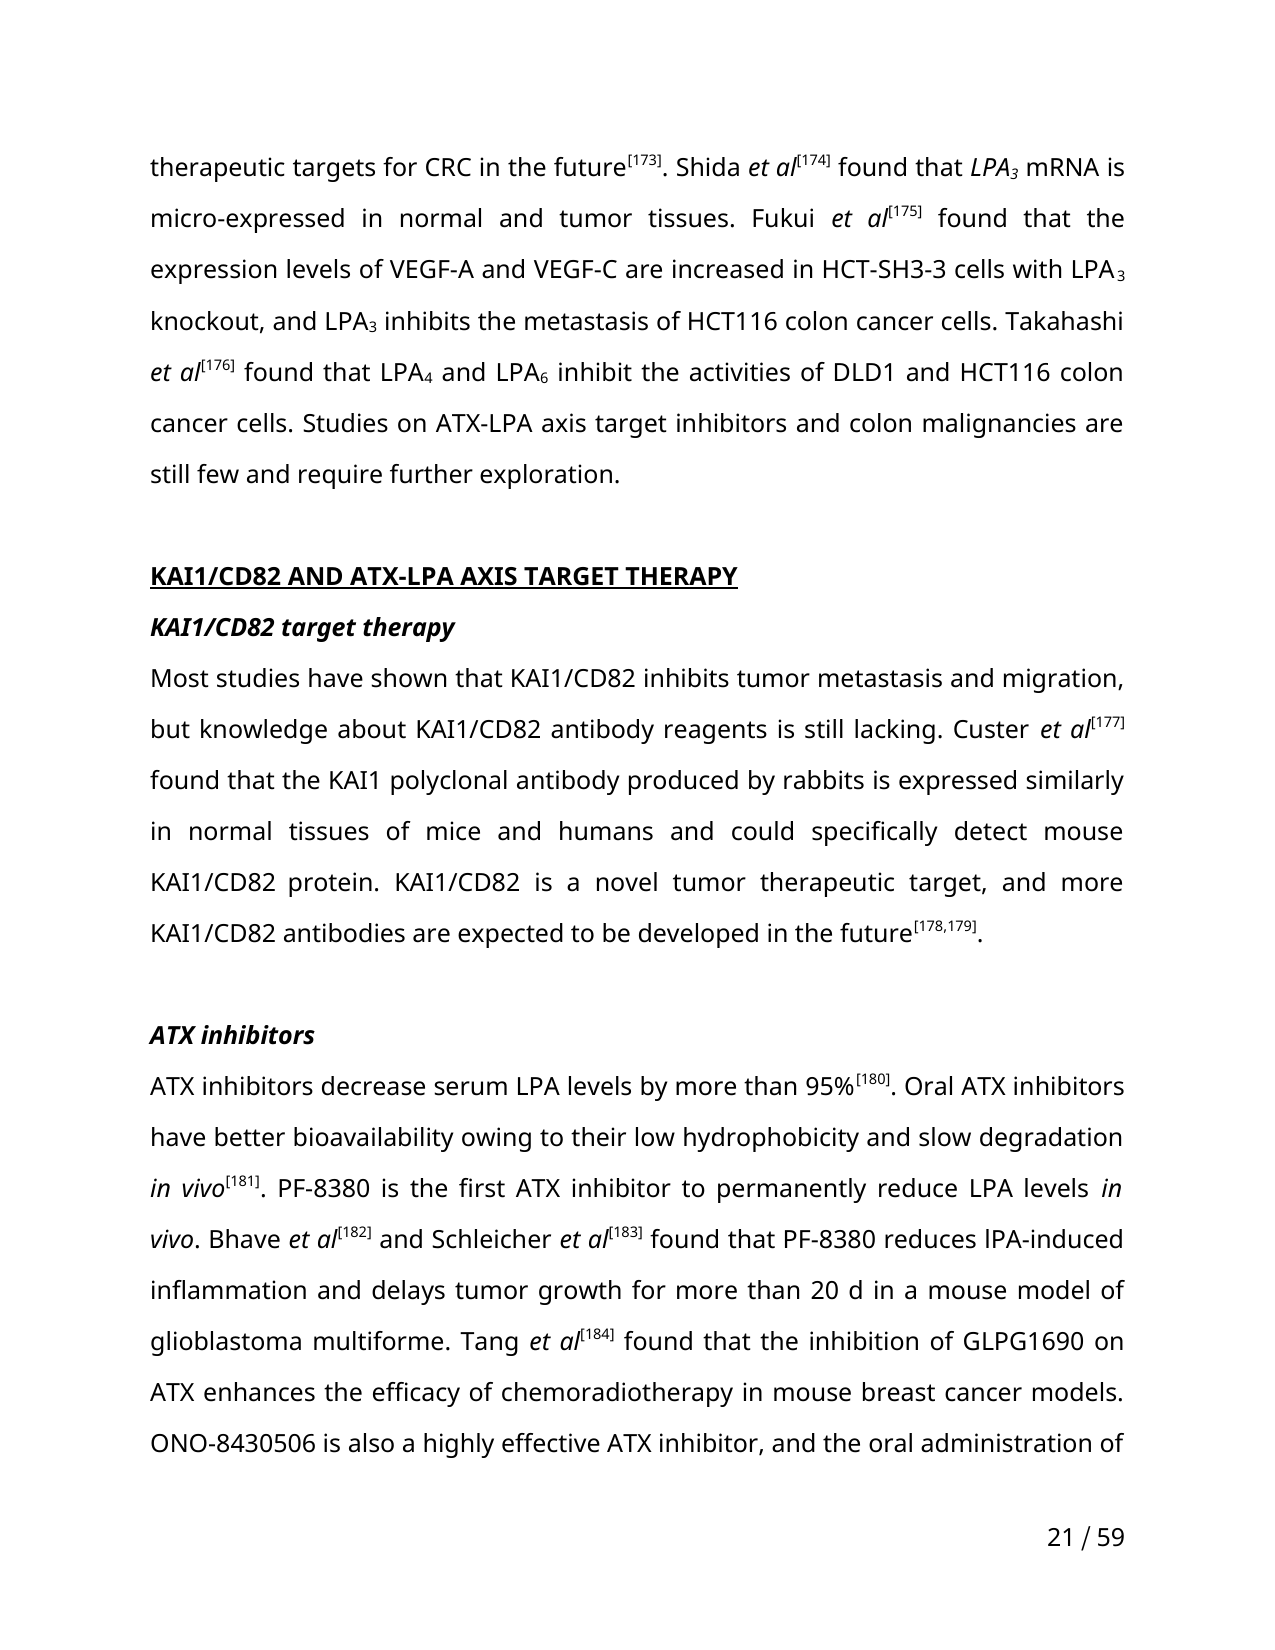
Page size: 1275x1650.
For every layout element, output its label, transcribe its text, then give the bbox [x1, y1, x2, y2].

text ATX inhibitors [150, 1018, 1125, 1052]
text Most studies have shown that KAI1/CD82 inhibits tumor metastasis and migration, but knowledge about KAI1/CD82 antibody reagents is still lacking. Custer et al[177] found that the KAI1 polyclonal antibody produced by rabbits is expressed similarly in normal tissues of mice and humans and could specifically detect mouse KAI1/CD82 protein. KAI1/CD82 is a novel tumor therapeutic target, and more KAI1/CD82 antibodies are expected to be developed in the future[178,179]. [150, 660, 1125, 950]
text KAI1/CD82 target therapy [150, 609, 1125, 643]
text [150, 150, 1125, 490]
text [150, 1069, 1125, 1460]
text KAI1/CD82 and ATX-LPA axis target therapy [150, 558, 1125, 592]
